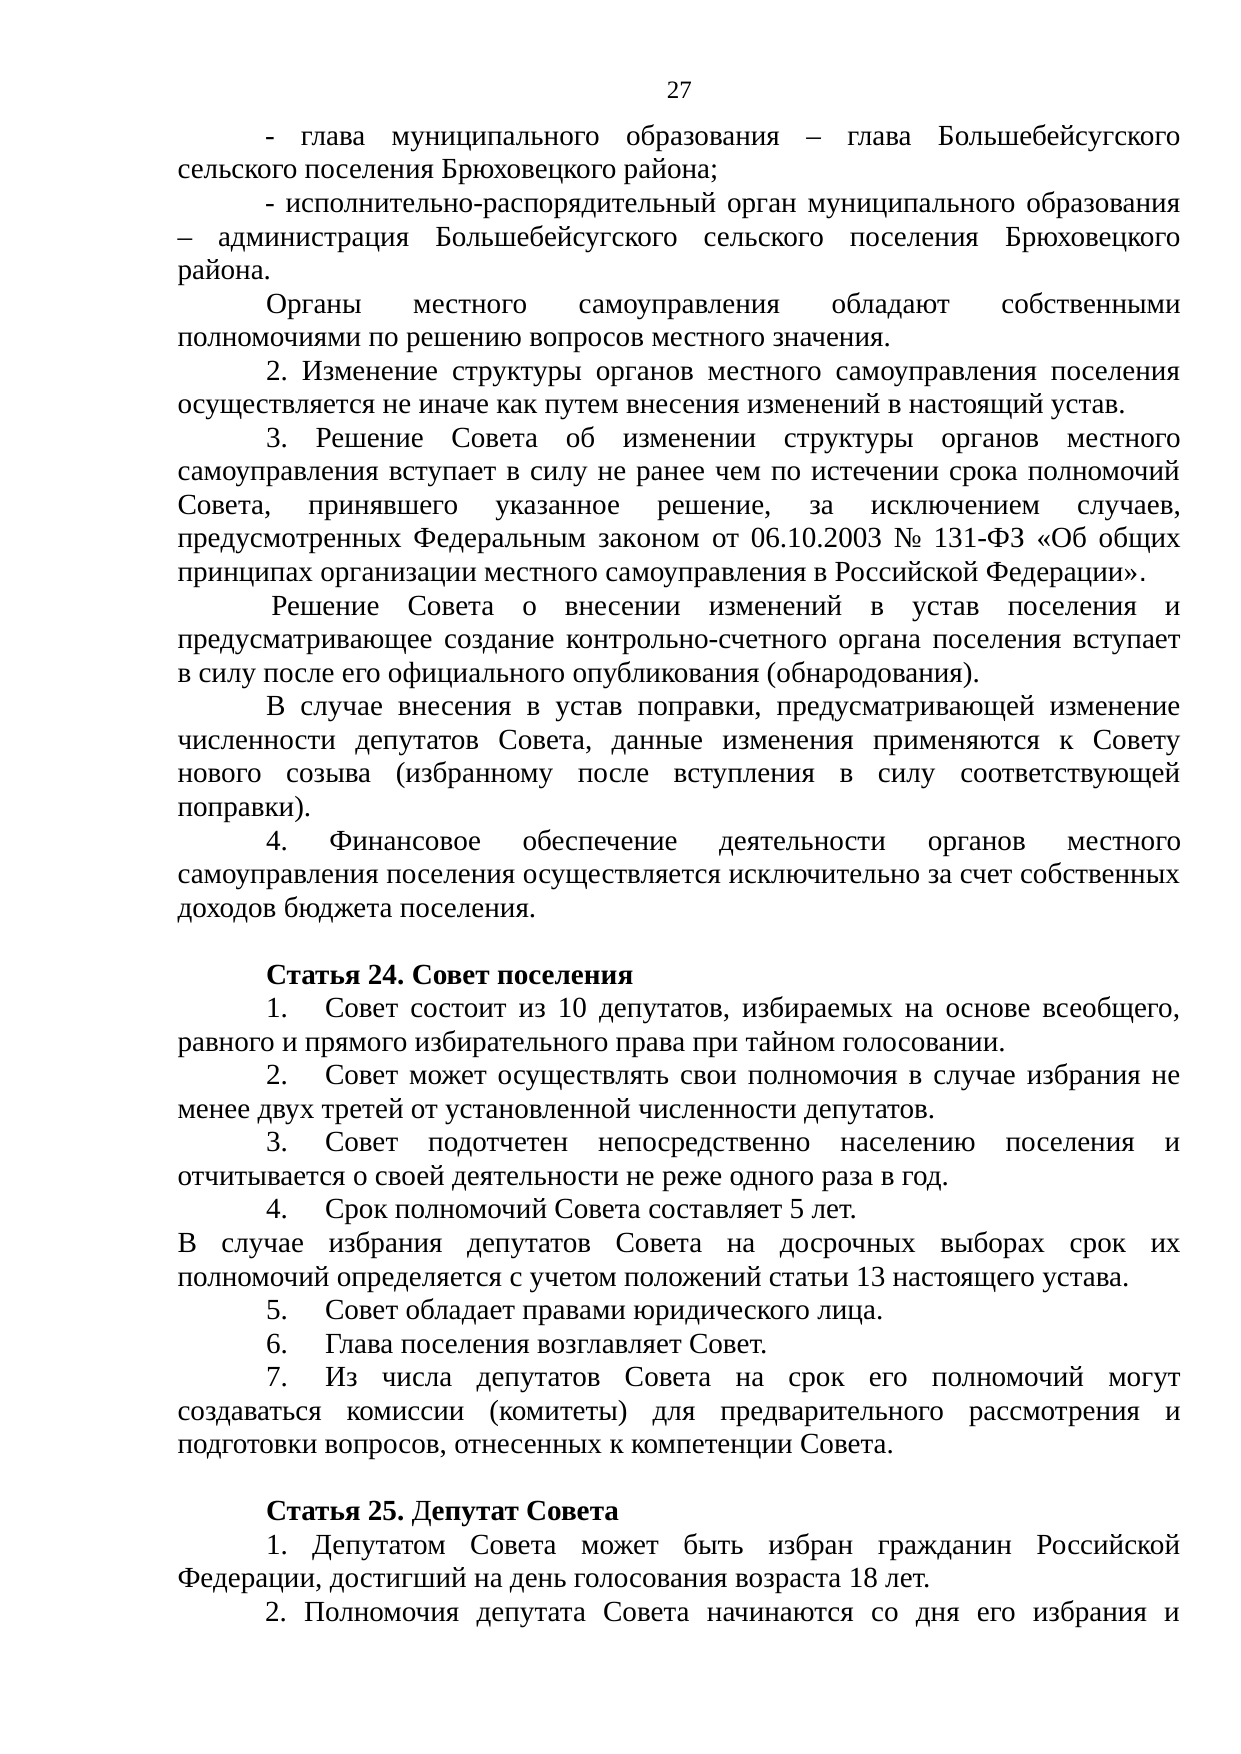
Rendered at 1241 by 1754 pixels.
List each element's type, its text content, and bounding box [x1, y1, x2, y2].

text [177, 1594, 1181, 1628]
list Совет обладает правами юридического лица. [177, 1292, 1181, 1326]
text 1. Депутатом Совета может быть избран гражданин Российской Федерации, достигший на день голосования возраста 18 лет. [177, 1527, 1181, 1594]
list Срок полномочий Совета составляет 5 лет. [177, 1192, 1181, 1225]
text 2. Изменение структуры органов местного самоуправления поселения осуществляется не иначе как путем внесения изменений в настоящий устав. [177, 353, 1181, 420]
list Совет подотчетен непосредственно населению поселения и отчитывается о своей деятельности не реже одного раза в год. [177, 1124, 1181, 1192]
text Статья 25. Депутат Совета [177, 1493, 1181, 1527]
text Решение Совета о внесении изменений в устав поселения и предусматривающее создание контрольно-счетного органа поселения вступает в силу после его официального опубликования (обнародования). [177, 588, 1181, 688]
text - глава муниципального образования – глава Большебейсугского сельского поселения Брюховецкого района; [177, 118, 1181, 185]
text Статья 24. Совет поселения [177, 957, 1181, 990]
list Глава поселения возглавляет Совет. [177, 1326, 1181, 1359]
text Органы местного самоуправления обладают собственными полномочиями по решению вопросов местного значения. [177, 286, 1181, 353]
list Совет может осуществлять свои полномочия в случае избрания не менее двух третей от установленной численности депутатов. [177, 1057, 1181, 1124]
text - исполнительно-распорядительный орган муниципального образования – администрация Большебейсугского сельского поселения Брюховецкого района. [177, 185, 1181, 286]
text В случае внесения в устав поправки, предусматривающей изменение численности депутатов Совета, данные изменения применяются к Совету нового созыва (избранному после вступления в силу соответствующей поправки). [177, 688, 1181, 823]
list Совет состоит из 10 депутатов, избираемых на основе всеобщего, равного и прямого избирательного права при тайном голосовании. [177, 990, 1181, 1057]
list Из числа депутатов Совета на срок его полномочий могут создаваться комиссии (комитеты) для предварительного рассмотрения и подготовки вопросов, отнесенных к компетенции Совета. [177, 1359, 1181, 1460]
text 4. Финансовое обеспечение деятельности органов местного самоуправления поселения осуществляется исключительно за счет собственных доходов бюджета поселения. [177, 823, 1181, 923]
text 3. Решение Совета об изменении структуры органов местного самоуправления вступает в силу не ранее чем по истечении срока полномочий Совета, принявшего указанное решение, за исключением случаев, предусмотренных Федеральным законом от 06.10.2003 № 131-ФЗ «Об общих принципах организации местного самоуправления в Российской Федерации». [177, 420, 1181, 588]
text В случае избрания депутатов Совета на досрочных выборах срок их полномочий определяется с учетом положений статьи 13 настоящего устава. [177, 1225, 1181, 1292]
